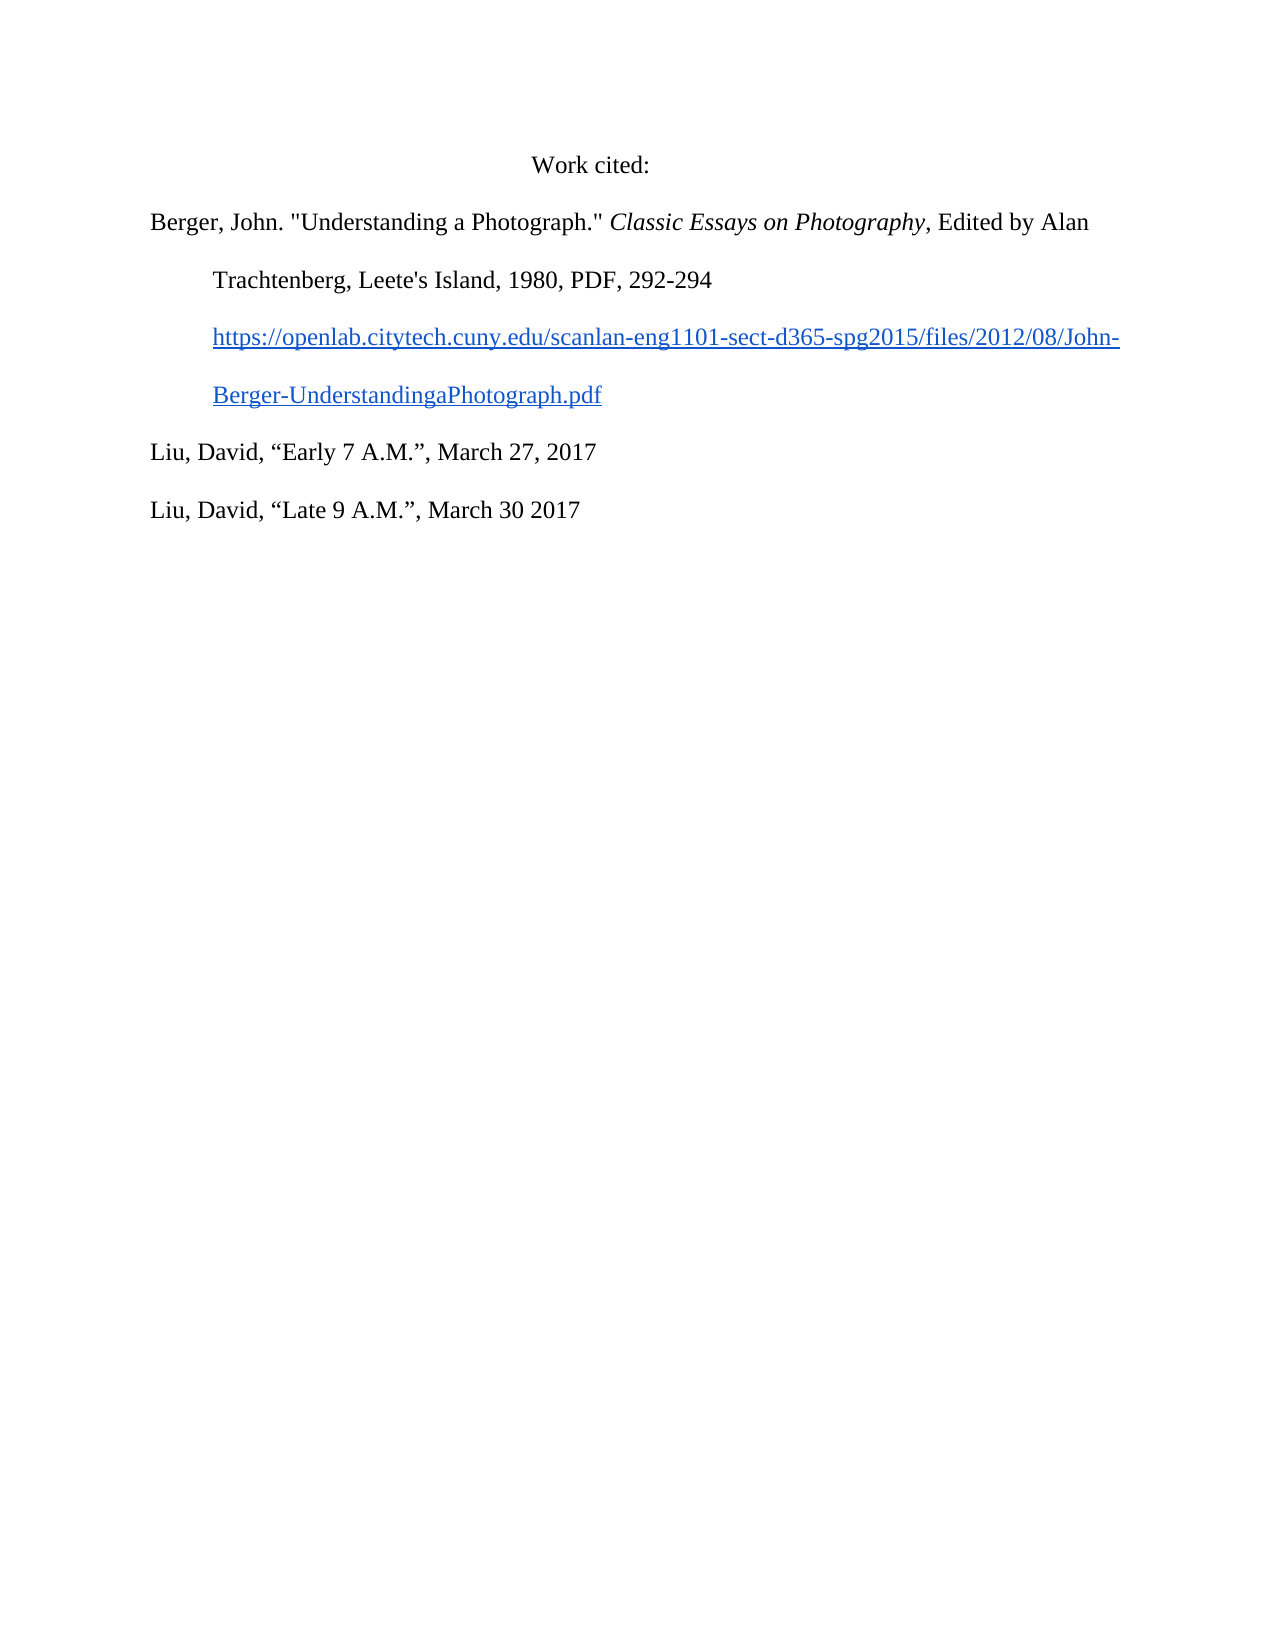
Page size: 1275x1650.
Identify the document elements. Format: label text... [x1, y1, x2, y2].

text Liu, David, “Late 9 A.M.”, March 30 2017 [150, 495, 1125, 524]
text Liu, David, “Early 7 A.M.”, March 27, 2017 [150, 437, 1125, 466]
text Work cited: [150, 150, 1125, 179]
text Berger, John. "Understanding a Photograph." Classic Essays on Photography, Edited by Alan Trachtenberg, Leete's Island, 1980, PDF, 292-294 https://openlab.citytech.cuny.edu/scanlan-eng1101-sect-d365-spg2015/files/2012/08/John-Berger-UnderstandingaPhotograph.pdf [150, 207, 1125, 409]
